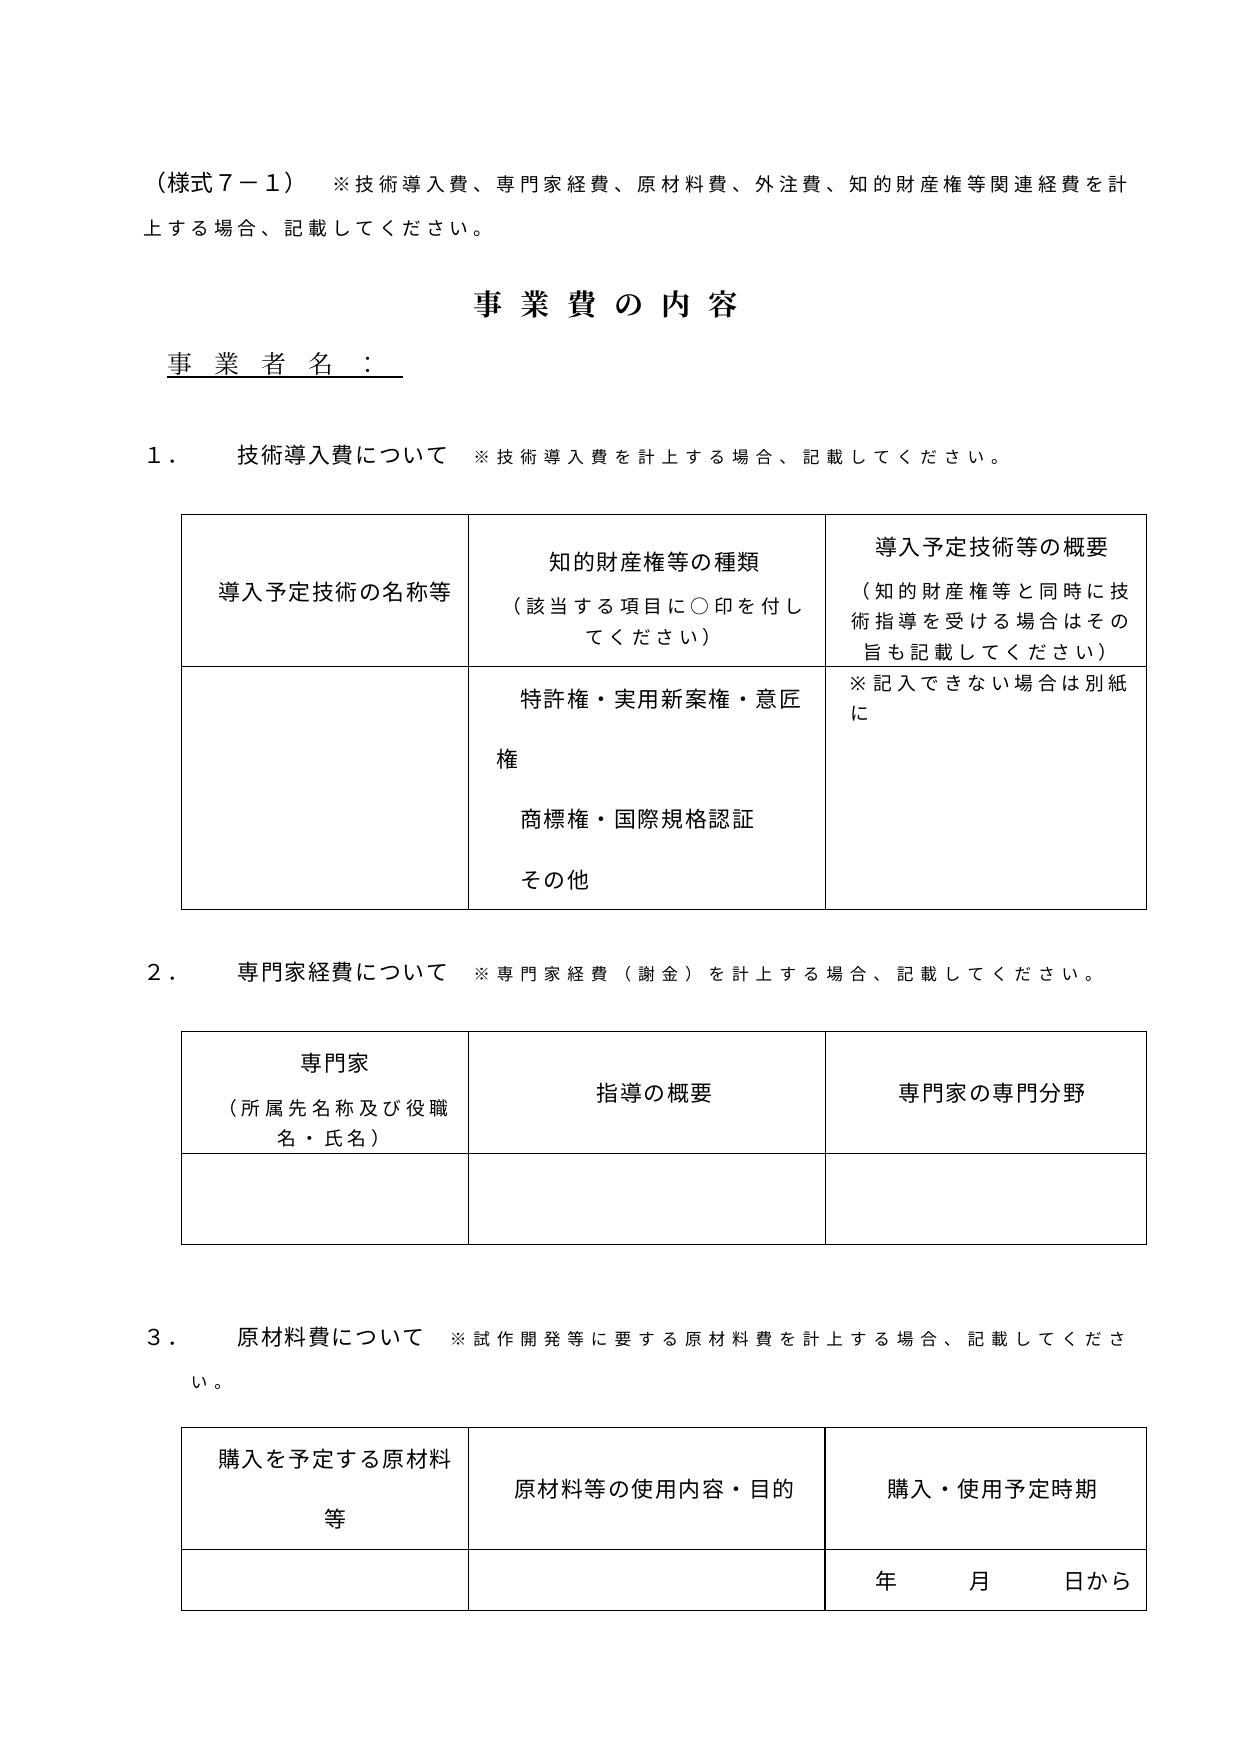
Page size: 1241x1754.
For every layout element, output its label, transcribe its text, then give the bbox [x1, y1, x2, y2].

text （様式７－１） ※技術導入費、専門家経費、原材料費、外注費、知的財産権等関連経費を計上する場合、記載してください。 [143, 152, 1132, 242]
table_cell [469, 1154, 825, 1244]
table_cell 年 月 日から 年 月 日まで [826, 1550, 1146, 1610]
table_header 購入・使用予定時期 [826, 1428, 1146, 1548]
table_header 購入を予定する原材料等 [182, 1428, 468, 1548]
table_header 知的財産権等の種類 （該当する項目に○印を付してください） [469, 515, 825, 666]
table_cell [182, 1154, 468, 1244]
table_cell [469, 1550, 824, 1610]
list 技術導入費について ※技術導入費を計上する場合、記載してください。 [143, 423, 1132, 484]
table_header 指導の概要 [469, 1032, 825, 1153]
table_cell [182, 667, 468, 909]
table_header 導入予定技術等の概要 （知的財産権等と同時に技術指導を受ける場合はその旨も記載してください） [826, 515, 1146, 666]
table_cell 特許権・実用新案権・意匠権 商標権・国際規格認証 その他 [469, 667, 825, 909]
list 専門家経費について ※専門家経費（謝金）を計上する場合、記載してください。 [143, 940, 1132, 1001]
text 事業者名： [143, 333, 1132, 393]
list 原材料費について ※試作開発等に要する原材料費を計上する場合、記載してください。 [143, 1306, 1132, 1396]
table_header 導入予定技術の名称等 [182, 515, 468, 666]
table_cell [826, 1154, 1146, 1244]
table_cell [182, 1550, 468, 1610]
table_header 専門家の専門分野 [826, 1032, 1146, 1153]
table_header 専門家 （所属先名称及び役職名・氏名） [182, 1032, 468, 1153]
table_cell ※記入できない場合は別紙に [826, 667, 1146, 909]
table_header 原材料等の使用内容・目的 [469, 1428, 824, 1548]
text 事業費の内容 [143, 272, 1132, 333]
